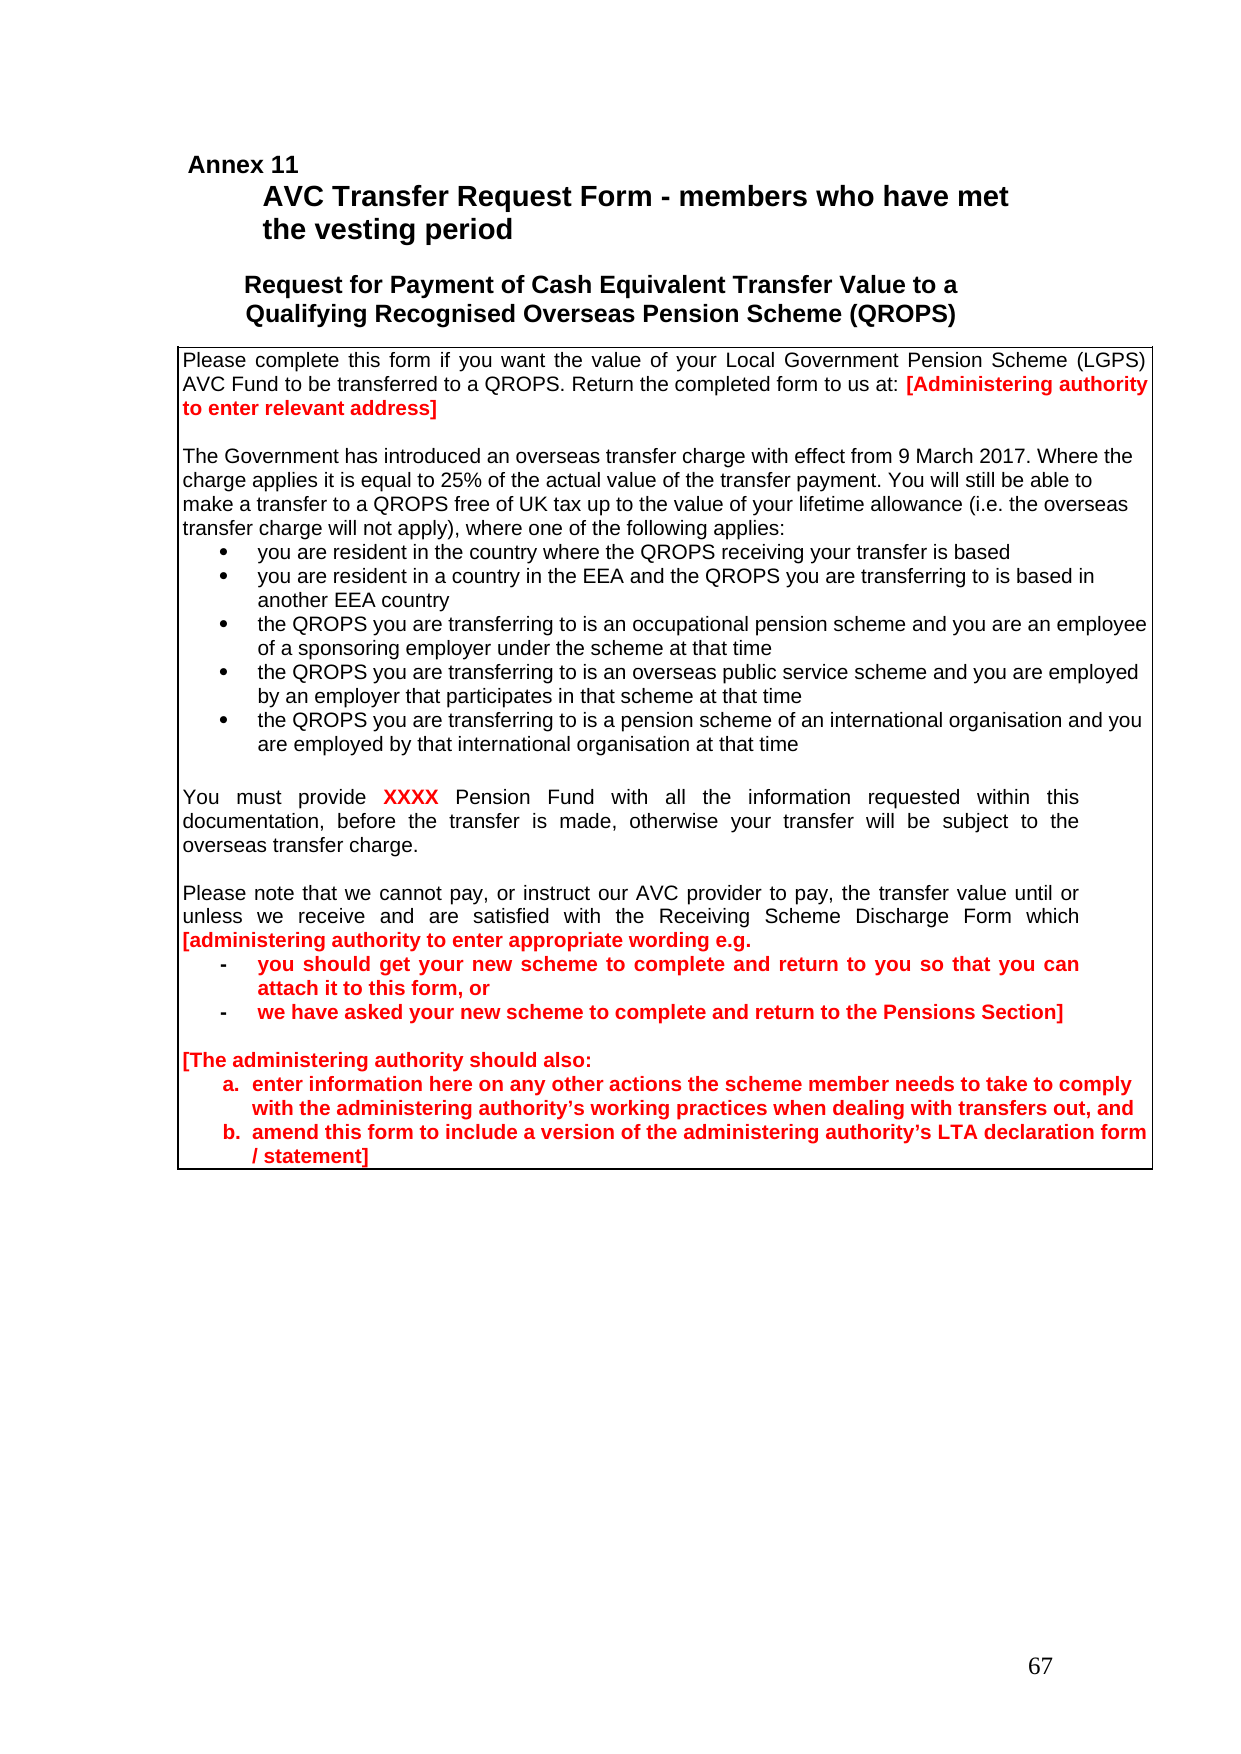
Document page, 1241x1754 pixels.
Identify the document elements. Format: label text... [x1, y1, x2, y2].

text Qualifying Recognised Overseas Pension Scheme (QROPS) [173, 298, 1029, 327]
text Annex 11 [187, 150, 955, 179]
table_header Please complete this form if you want the value of your Local Government Pension Scheme (LGPS) AVC Fund to be transferred to a QROPS. Return the completed form to us at: [Administering authority to enter relevant address] The Government has introduced an overseas transfer charge with effect from 9 March 2017. Where the charge applies it is equal to 25% of the actual value of the transfer payment. You will still be able to make a transfer to a QROPS free of UK tax up to the value of your lifetime allowance (i.e. the overseas transfer charge will not apply), where one of the following applies: you are resident in the country where the QROPS receiving your transfer is based you are resident in a country in the EEA and the QROPS you are transferring to is based in another EEA country the QROPS you are transferring to is an occupational pension scheme and you are an employee of a sponsoring employer under the scheme at that time the QROPS you are transferring to is an overseas public service scheme and you are employed by an employer that participates in that scheme at that time the QROPS you are transferring to is a pension scheme of an international organisation and you are employed by that international organisation at that time You must provide XXXX Pension Fund with all the information requested within this documentation, before the transfer is made, otherwise your transfer will be subject to the overseas transfer charge. Please note that we cannot pay, or instruct our AVC provider to pay, the transfer value until or unless we receive and are satisfied with the Receiving Scheme Discharge Form which [administering authority to enter appropriate wording e.g. you should get your new scheme to complete and return to you so that you can attach it to this form, or we have asked your new scheme to complete and return to the Pensions Section] [The administering authority should also: enter information here on any other actions the scheme member needs to take to comply with the administering authority’s working practices when dealing with transfers out, and amend this form to include a version of the administering authority’s LTA declaration form / statement] [179, 348, 1152, 1168]
text Request for Payment of Cash Equivalent Transfer Value to a [173, 270, 1029, 298]
text AVC Transfer Request Form - members who have met the vesting period [262, 179, 1053, 246]
